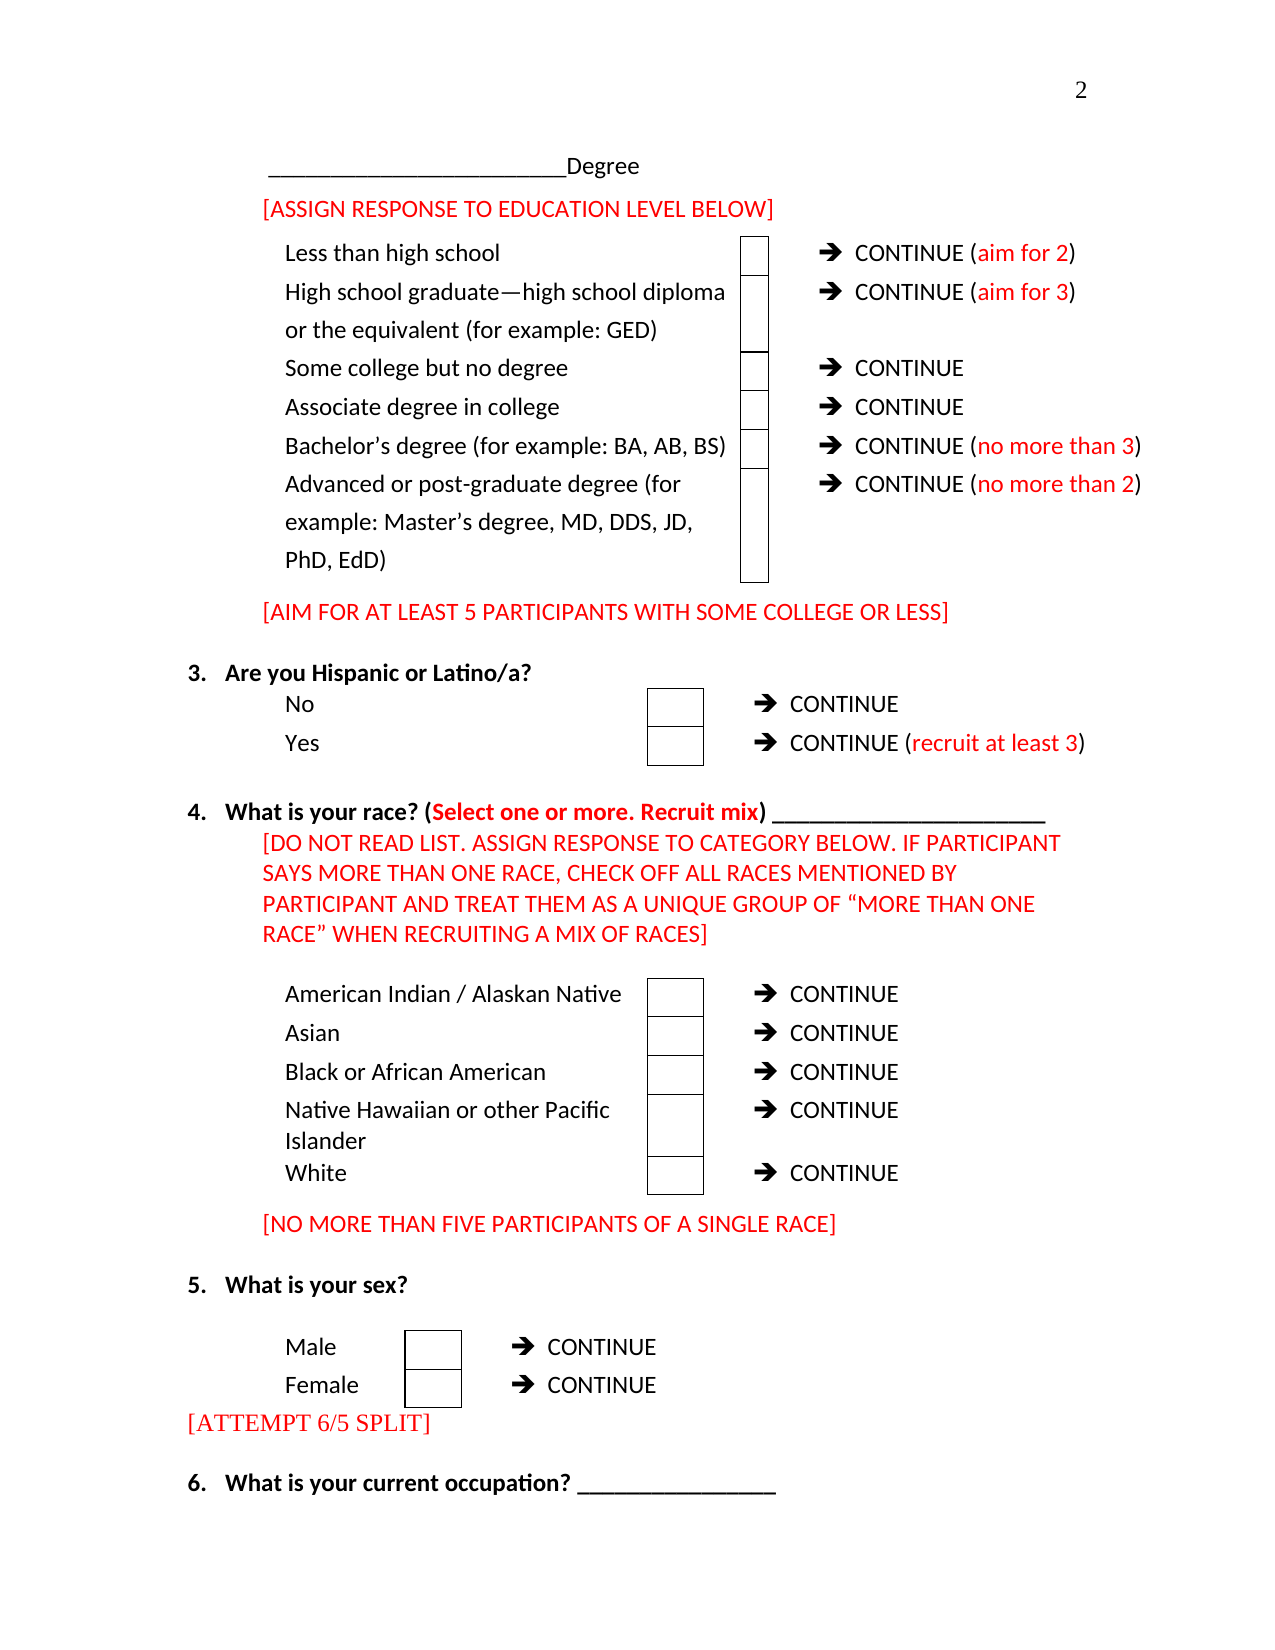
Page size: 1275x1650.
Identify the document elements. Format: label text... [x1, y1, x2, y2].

list Are you Hispanic or Latino/a? [187, 657, 1087, 687]
table_cell CONTINUE (no more than 3) [769, 429, 1153, 467]
table_header No [274, 688, 647, 726]
table_cell [741, 391, 768, 429]
table_cell [406, 1370, 461, 1407]
table_cell High school graduate—high school diploma or the equivalent (for example: GED) [274, 275, 740, 351]
table_cell Female [274, 1369, 404, 1407]
table_cell Bachelor’s degree (for example: BA, AB, BS) [274, 429, 740, 467]
table_cell [648, 727, 703, 765]
table_header [648, 689, 703, 726]
table_header [406, 1331, 461, 1368]
table_cell Some college but no degree [274, 351, 740, 390]
text [ASSIGN RESPONSE TO EDUCATION LEVEL BELOW] [187, 193, 1087, 223]
table_header American Indian / Alaskan Native [274, 978, 647, 1016]
table_header CONTINUE [704, 688, 1153, 726]
table_header [648, 979, 703, 1016]
text [AIM FOR AT LEAST 5 PARTICIPANTS WITH SOME COLLEGE OR LESS] [262, 596, 1087, 626]
table_cell CONTINUE [704, 1055, 1181, 1093]
table_cell CONTINUE [462, 1369, 836, 1407]
table_cell [741, 353, 768, 390]
table_cell CONTINUE (recruit at least 3) [704, 726, 1153, 765]
table_cell CONTINUE [769, 351, 1153, 390]
table_cell [648, 1157, 703, 1194]
table_cell CONTINUE (aim for 3) [769, 275, 1153, 351]
table_header Less than high school [274, 236, 740, 275]
text ________________________Degree [187, 150, 1087, 181]
list What is your sex? [187, 1269, 1087, 1299]
table_cell Associate degree in college [274, 390, 740, 429]
table_cell CONTINUE [704, 1094, 1181, 1156]
table_cell [741, 469, 768, 582]
table_header CONTINUE [704, 978, 1181, 1016]
table_cell [648, 1095, 703, 1156]
table_cell Yes [274, 726, 647, 765]
table_header [741, 237, 768, 275]
table_cell CONTINUE (no more than 2) [769, 468, 1153, 582]
table_cell [648, 1056, 703, 1093]
table_header Male [274, 1330, 404, 1368]
text [ATTEMPT 6/5 SPLIT] [187, 1408, 1087, 1437]
table_cell Advanced or post-graduate degree (for example: Master’s degree, MD, DDS, JD, PhD, EdD) [274, 468, 740, 582]
table_cell Asian [274, 1016, 647, 1055]
table_cell Black or African American [274, 1055, 647, 1093]
table_cell CONTINUE [704, 1016, 1181, 1055]
text [NO MORE THAN FIVE PARTICIPANTS OF A SINGLE RACE] [262, 1208, 1087, 1238]
table_cell White [274, 1156, 647, 1194]
table_cell Native Hawaiian or other Pacific Islander [274, 1094, 647, 1156]
table_cell [741, 276, 768, 351]
table_cell CONTINUE [769, 390, 1153, 429]
table_header CONTINUE (aim for 2) [769, 236, 1153, 275]
table_cell CONTINUE [704, 1156, 1181, 1194]
table_header CONTINUE [462, 1330, 836, 1368]
text [DO NOT READ LIST. ASSIGN RESPONSE TO CATEGORY BELOW. IF PARTICIPANT SAYS MORE THAN ONE RACE, CHECK OFF ALL RACES MENTIONED BY PARTICIPANT AND TREAT THEM AS A UNIQUE GROUP OF “MORE THAN ONE RACE” WHEN RECRUITING A MIX OF RACES] [262, 827, 1087, 949]
list What is your race? (Select one or more. Recruit mix) ______________________ [187, 796, 1087, 827]
table_cell [741, 430, 768, 467]
list What is your current occupation? ________________ [187, 1467, 1087, 1498]
table_cell [648, 1017, 703, 1055]
